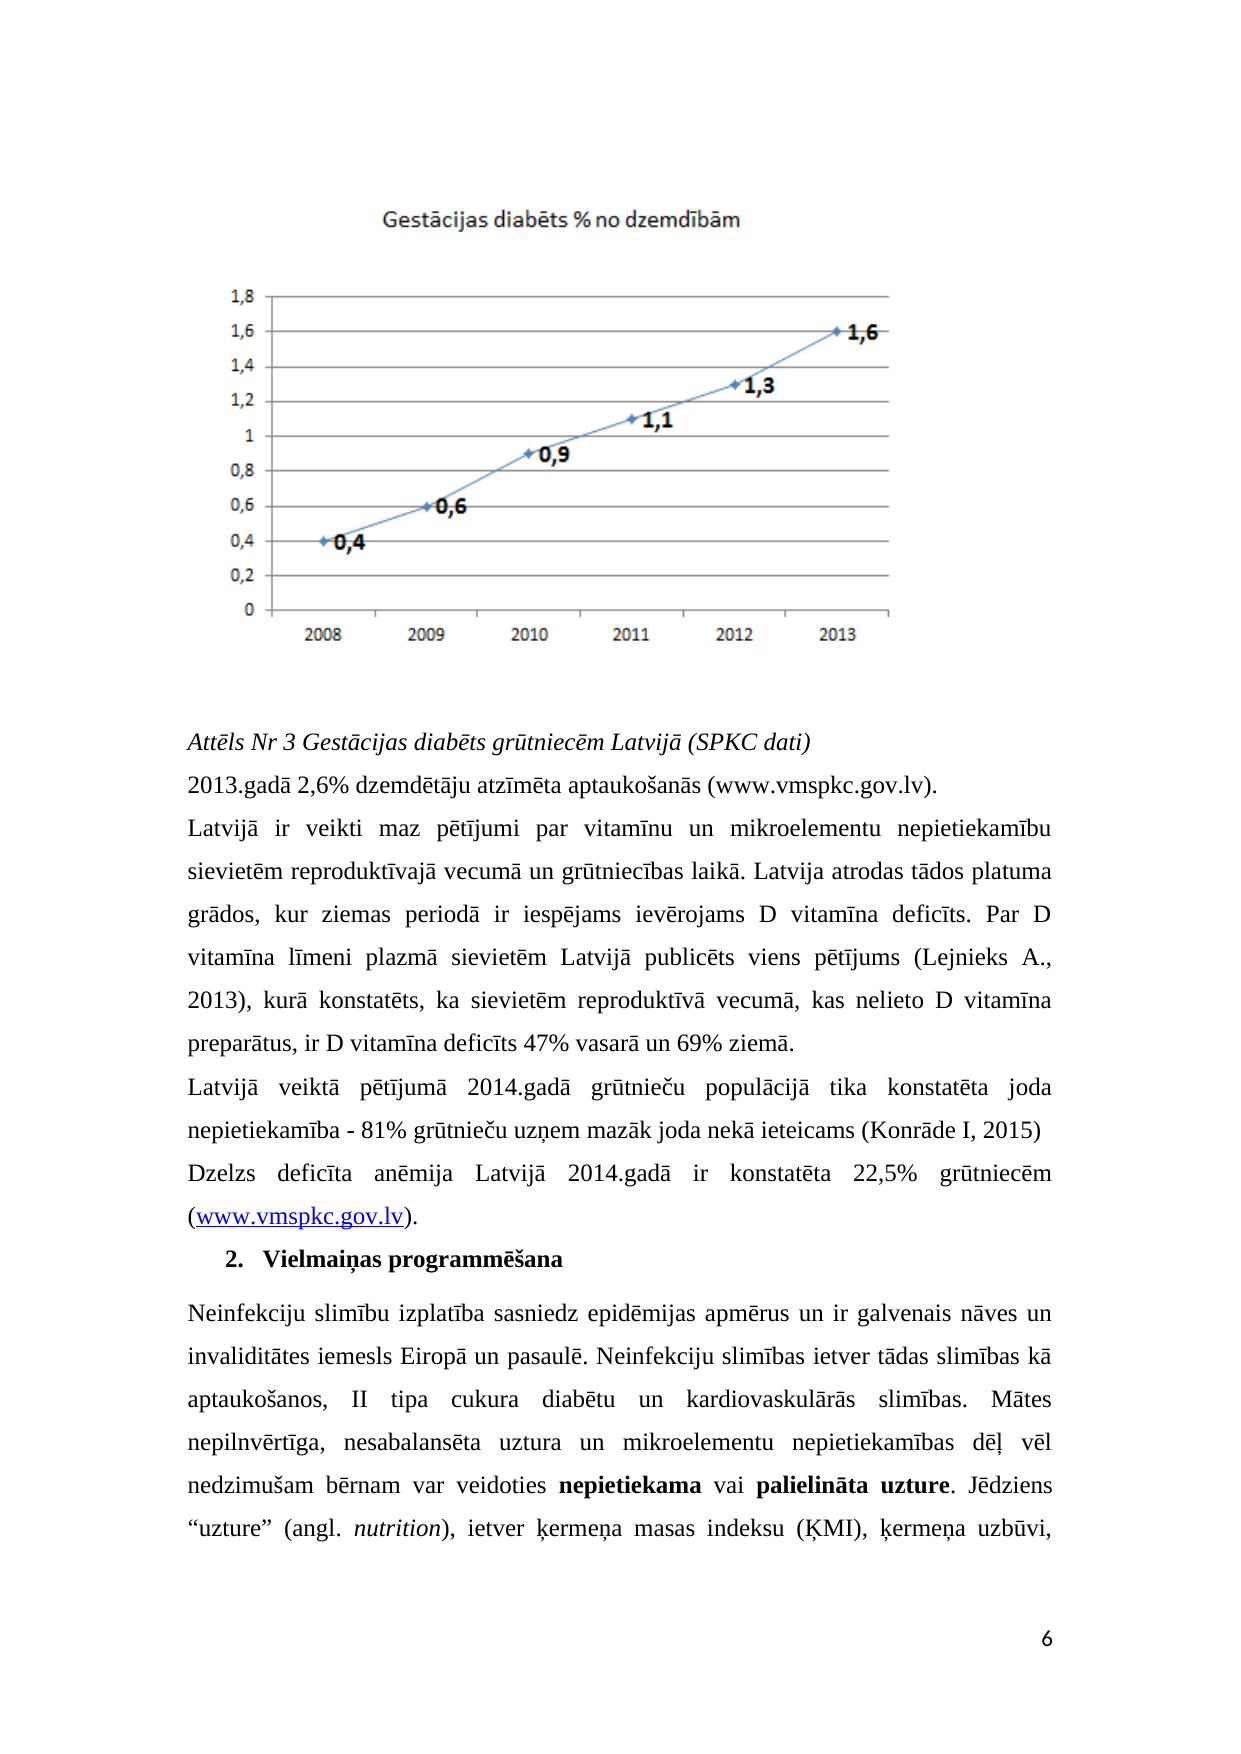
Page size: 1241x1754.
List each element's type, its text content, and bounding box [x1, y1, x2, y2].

text Latvijā veiktā pētījumā 2014.gadā grūtnieču populācijā tika konstatēta joda nepietiekamība - 81% grūtnieču uzņem mazāk joda nekā ieteicams (Konrāde I, 2015) [187, 1072, 1053, 1143]
text Latvijā ir veikti maz pētījumi par vitamīnu un mikroelementu nepietiekamību sievietēm reproduktīvajā vecumā un grūtniecības laikā. Latvija atrodas tādos platuma grādos, kur ziemas periodā ir iespējams ievērojams D vitamīna deficīts. Par D vitamīna līmeni plazmā sievietēm Latvijā publicēts viens pētījums (Lejnieks A., 2013), kurā konstatēts, ka sievietēm reproduktīvā vecumā, kas nelieto D vitamīna preparātus, ir D vitamīna deficīts 47% vasarā un 69% ziemā. [187, 813, 1053, 1057]
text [187, 1298, 1053, 1542]
text 2013.gadā 2,6% dzemdētāju atzīmēta aptaukošanās (www.vmspkc.gov.lv). [187, 770, 1053, 798]
text Attēls Nr 3 Gestācijas diabēts grūtniecēm Latvijā (SPKC dati) [187, 727, 1053, 755]
list Vielmaiņas programmēšana [225, 1244, 1053, 1273]
text Dzelzs deficīta anēmija Latvijā 2014.gadā ir konstatēta 22,5% grūtniecēm (www.vmspkc.gov.lv). [187, 1158, 1053, 1230]
picture [187, 150, 938, 713]
